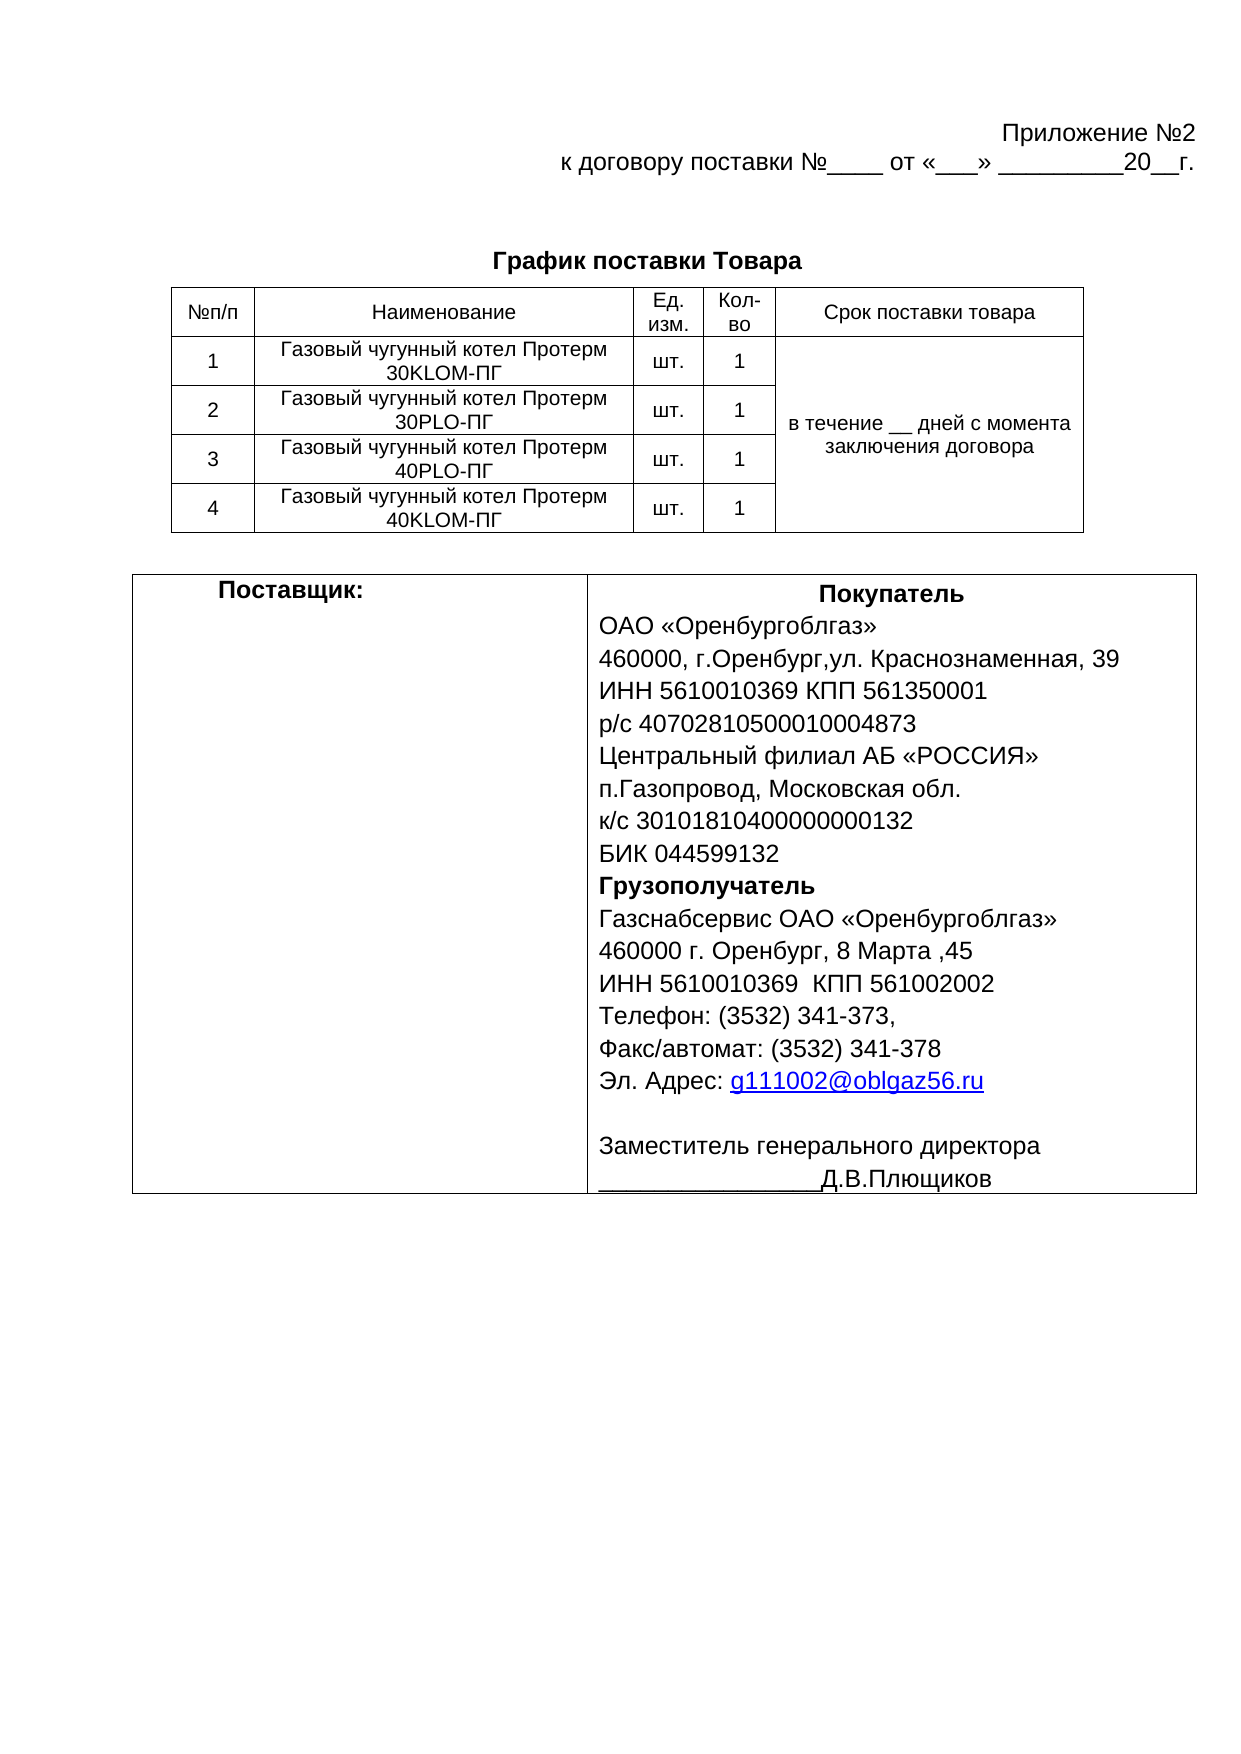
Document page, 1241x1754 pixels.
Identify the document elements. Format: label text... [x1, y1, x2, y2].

table_cell Газовый чугунный котел Протерм 40KLOM-ПГ [255, 484, 633, 532]
table_cell 1 [704, 337, 775, 385]
table_cell 1 [704, 484, 775, 532]
table_cell в течение __ дней с момента заключения договора [776, 337, 1083, 532]
table_header Наименование [255, 288, 633, 336]
table_cell Газовый чугунный котел Протерм 40PLO-ПГ [255, 435, 633, 483]
table_header Поставщик: [133, 575, 587, 1192]
table_cell 1 [704, 435, 775, 483]
text к договору поставки №____ от «___» _________20__г. [59, 147, 1196, 176]
table_cell шт. [634, 484, 703, 532]
table_cell шт. [634, 386, 703, 434]
text График поставки Товара [59, 246, 1236, 274]
table_cell Газовый чугунный котел Протерм 30PLO-ПГ [255, 386, 633, 434]
table_cell шт. [634, 337, 703, 385]
table_cell 4 [172, 484, 254, 532]
table_cell 3 [172, 435, 254, 483]
table_header Ед. изм. [634, 288, 703, 336]
table_header №п/п [172, 288, 254, 336]
table_header Кол-во [704, 288, 775, 336]
table_cell 1 [704, 386, 775, 434]
table_header Срок поставки товара [776, 288, 1083, 336]
table_header Покупатель ОАО «Оренбургоблгаз» 460000, г.Оренбург,ул. Краснознаменная, 39 ИНН 5610010369 КПП 561350001 р/с 40702810500010004873 Центральный филиал АБ «РОССИЯ» п.Газопровод, Московская обл. к/с 30101810400000000132 БИК 044599132 Грузополучатель Газснабсервис ОАО «Оренбургоблгаз» 460000 г. Оренбург, 8 Марта ,45 ИНН 5610010369 КПП 561002002 Телефон: (3532) 341-373, Факс/автомат: (3532) 341-378 Эл. Адрес: g111002@oblgaz56.ru Заместитель генерального директора ________________Д.В.Плющиков [588, 575, 1196, 1192]
table_cell Газовый чугунный котел Протерм 30KLOM-ПГ [255, 337, 633, 385]
table_cell 2 [172, 386, 254, 434]
table_cell 1 [172, 337, 254, 385]
text Приложение №2 [59, 118, 1196, 147]
table_cell шт. [634, 435, 703, 483]
